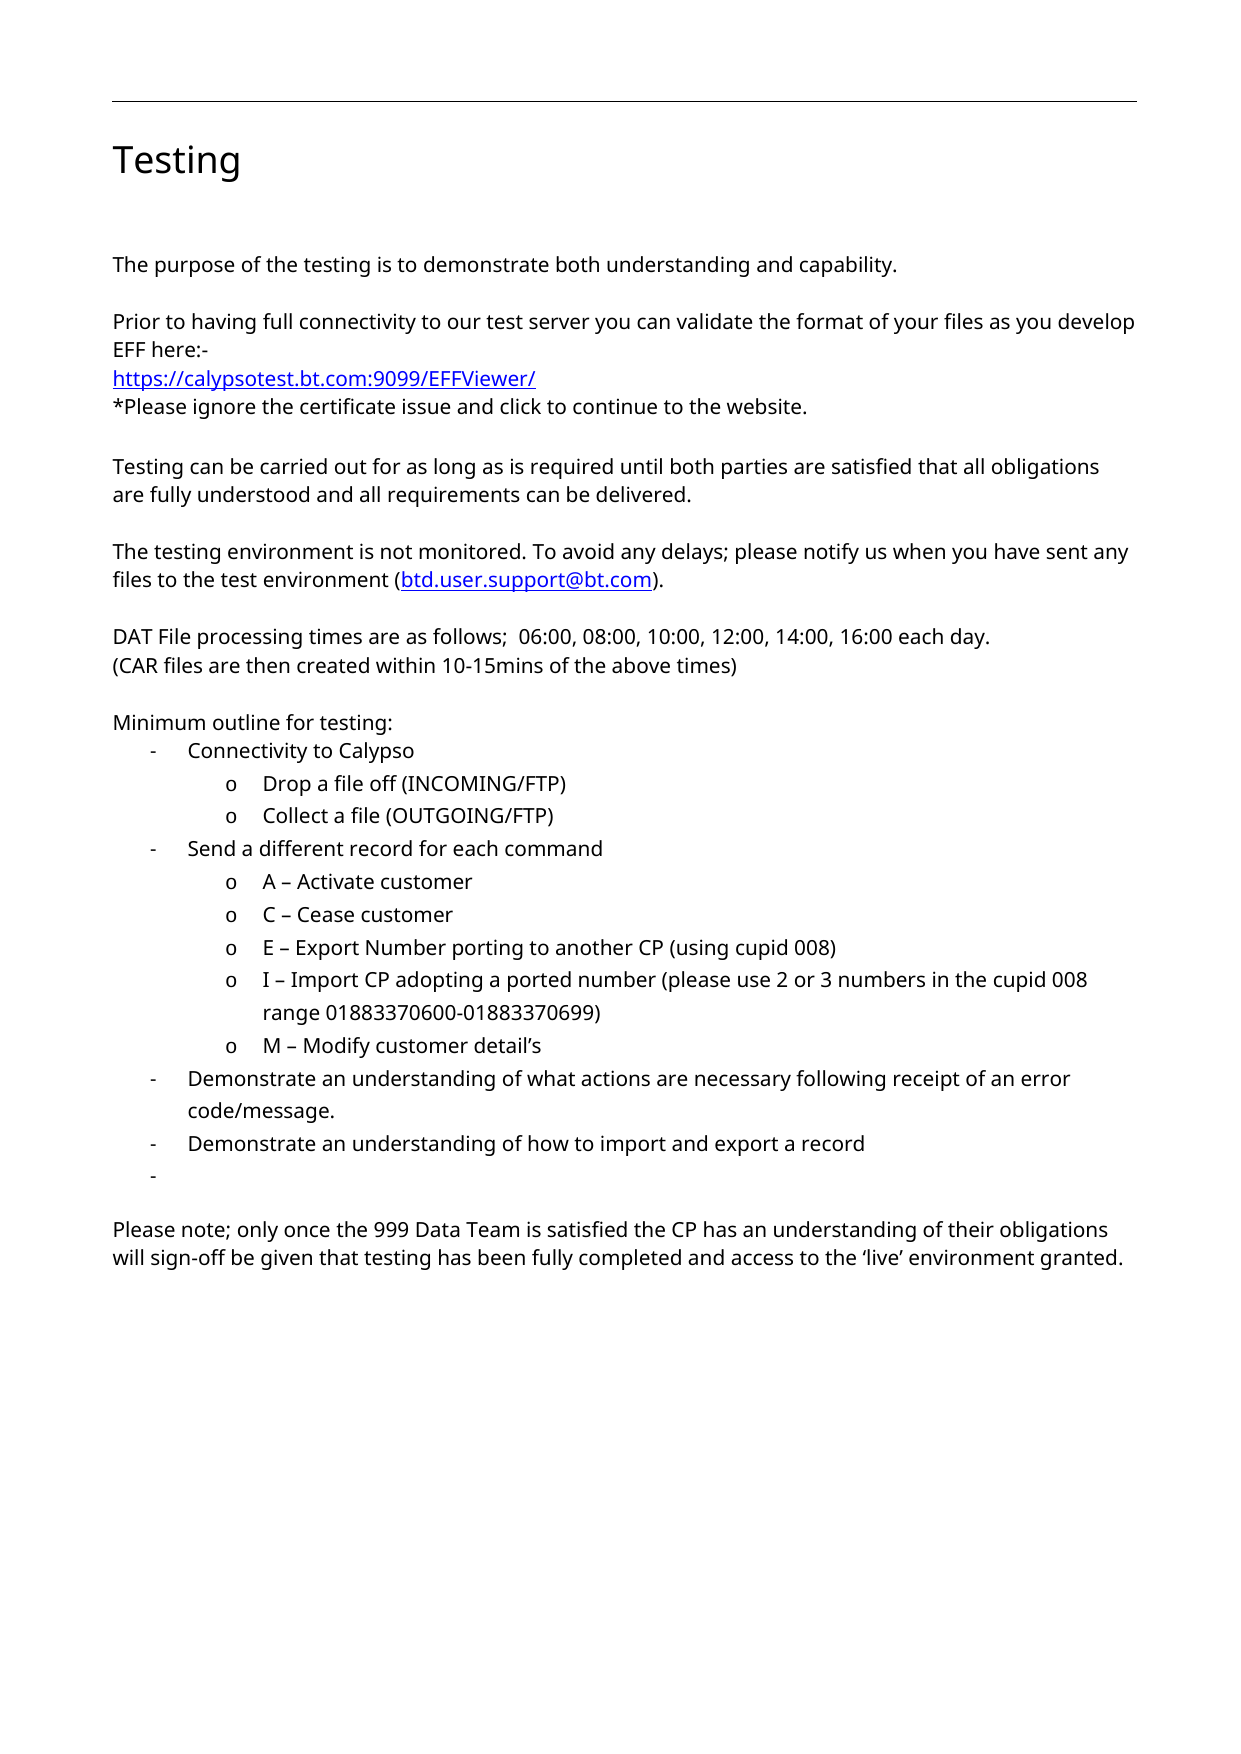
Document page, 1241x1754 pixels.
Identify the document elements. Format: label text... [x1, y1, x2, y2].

list A – Activate customer [225, 867, 1137, 896]
list Send a different record for each command [150, 834, 1137, 863]
list Demonstrate an understanding of what actions are necessary following receipt of an error code/message. [150, 1064, 1137, 1125]
subtitle Testing [112, 130, 1137, 184]
list Collect a file (OUTGOING/FTP) [225, 802, 1137, 830]
text Prior to having full connectivity to our test server you can validate the format of your files as you develop EFF here:- [112, 307, 1137, 364]
list C – Cease customer [225, 900, 1137, 928]
text *Please ignore the certificate issue and click to continue to the website. [112, 392, 1137, 421]
list E – Export Number porting to another CP (using cupid 008) [225, 933, 1137, 961]
text DAT File processing times are as follows; 06:00, 08:00, 10:00, 12:00, 14:00, 16:00 each day. [112, 622, 1137, 651]
text Please note; only once the 999 Data Team is satisfied the CP has an understanding of their obligations will sign-off be given that testing has been fully completed and access to the ‘live’ environment granted. [112, 1215, 1137, 1272]
list Demonstrate an understanding of how to import and export a record [150, 1129, 1137, 1157]
text Testing can be carried out for as long as is required until both parties are satisfied that all obligations are fully understood and all requirements can be delivered. [112, 452, 1137, 509]
text (CAR files are then created within 10-15mins of the above times) [112, 651, 1137, 679]
list I – Import CP adopting a ported number (please use 2 or 3 numbers in the cupid 008 range 01883370600-01883370699) [225, 966, 1137, 1027]
text Minimum outline for testing: [112, 708, 1137, 736]
text https://calypsotest.bt.com:9099/EFFViewer/ [112, 364, 1137, 392]
text The purpose of the testing is to demonstrate both understanding and capability. [112, 250, 1137, 278]
list Drop a file off (INCOMING/FTP) [225, 769, 1137, 797]
list Connectivity to Calypso [150, 736, 1137, 765]
list M – Modify customer detail’s [225, 1031, 1137, 1059]
text The testing environment is not monitored. To avoid any delays; please notify us when you have sent any files to the test environment (btd.user.support@bt.com). [112, 537, 1137, 594]
